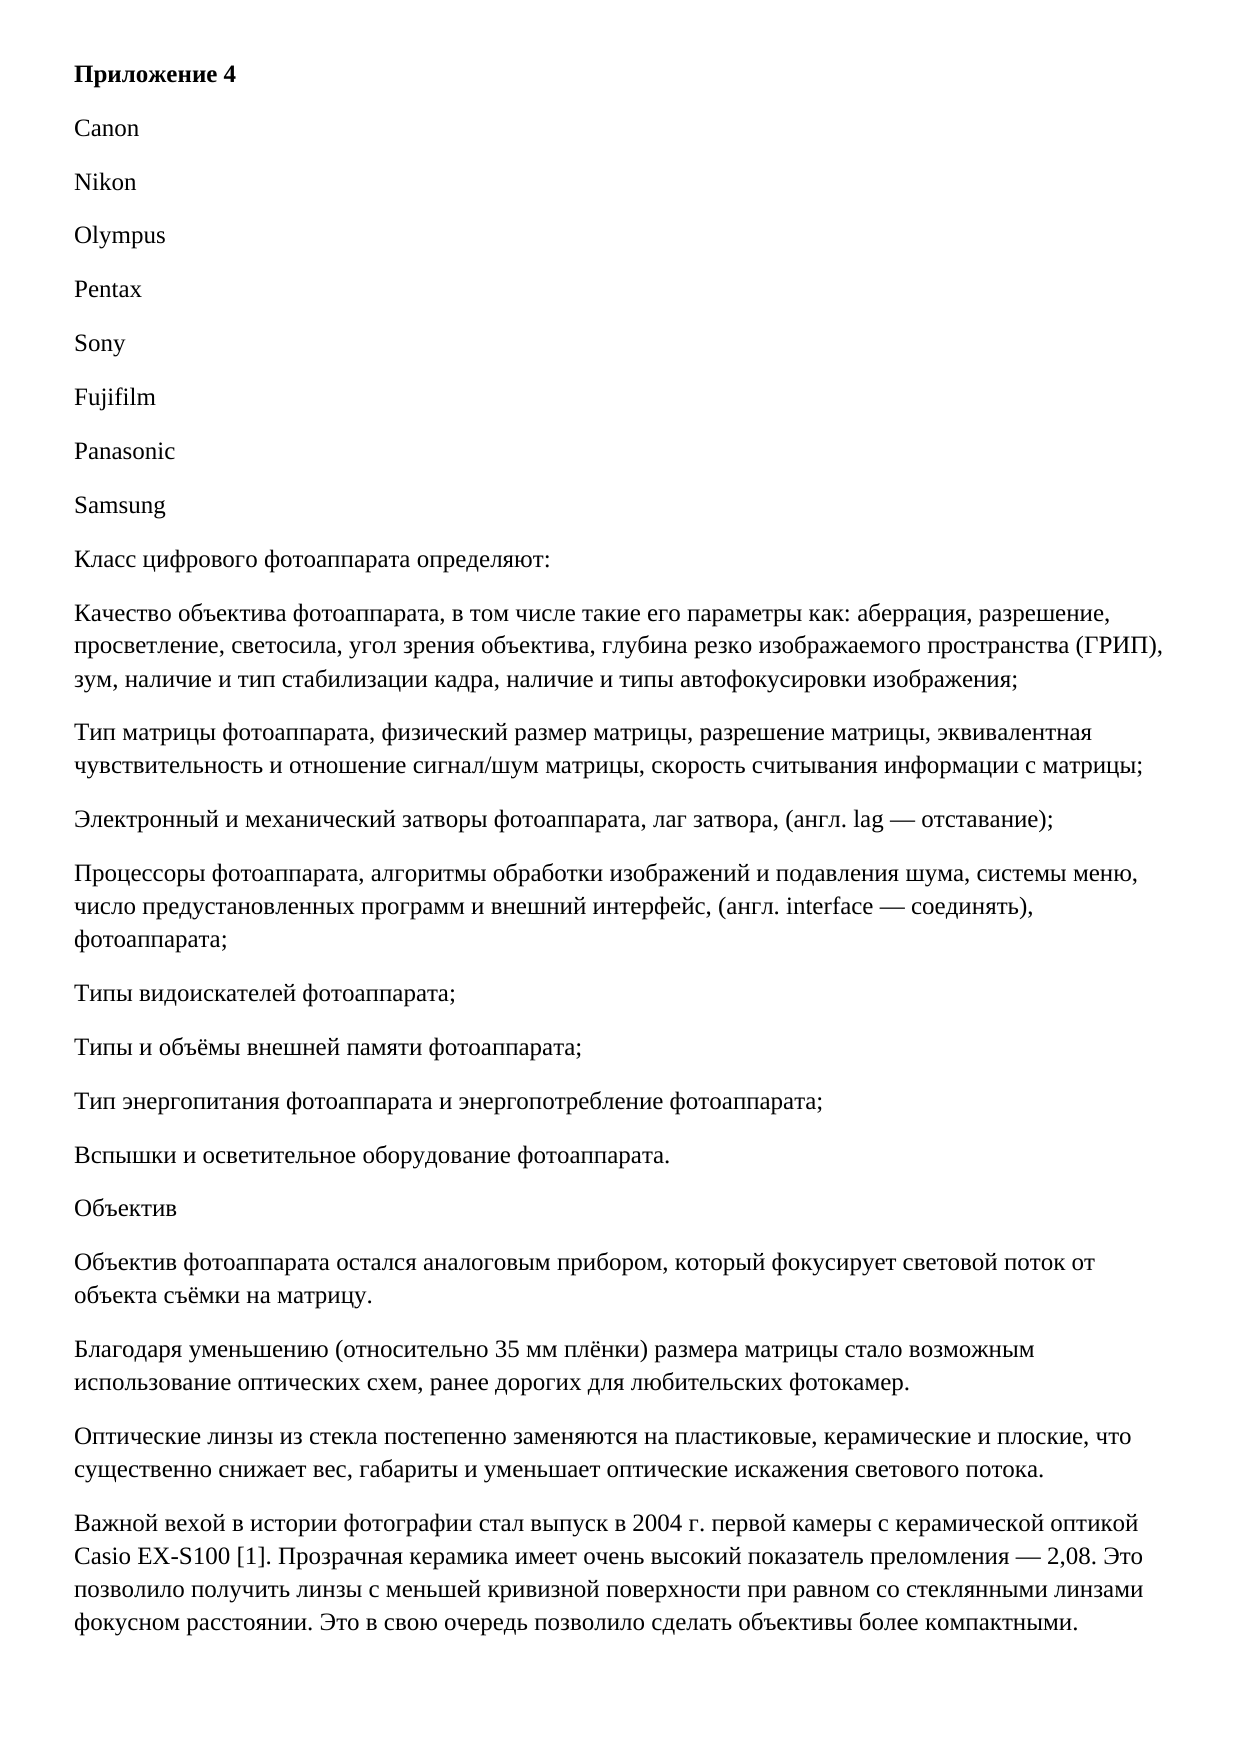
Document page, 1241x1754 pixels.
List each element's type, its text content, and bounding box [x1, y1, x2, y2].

text Olympus [74, 221, 1181, 249]
text Класс цифрового фотоаппарата определяют: [74, 544, 1181, 572]
text Тип матрицы фотоаппарата, физический размер матрицы, разрешение матрицы, эквивалентная чувствительность и отношение сигнал/шум матрицы, скорость считывания информации с матрицы; [74, 717, 1181, 779]
text Типы и объёмы внешней памяти фотоаппарата; [74, 1032, 1181, 1061]
text Тип энергопитания фотоаппарата и энергопотребление фотоаппарата; [74, 1086, 1181, 1114]
text Panasonic [74, 436, 1181, 465]
text Вспышки и осветительное оборудование фотоаппарата. [74, 1140, 1181, 1168]
text Sony [74, 328, 1181, 357]
text Процессоры фотоаппарата, алгоритмы обработки изображений и подавления шума, системы меню, число предустановленных программ и внешний интерфейс, (англ. interface — соединять), фотоаппарата; [74, 858, 1181, 953]
text Объектив фотоаппарата остался аналоговым прибором, который фокусирует световой поток от объекта съёмки на матрицу. [74, 1247, 1181, 1309]
text Оптические линзы из стекла постепенно заменяются на пластиковые, керамические и плоские, что существенно снижает вес, габариты и уменьшает оптические искажения светового потока. [74, 1421, 1181, 1483]
text Приложение 4 [74, 59, 1181, 88]
text Электронный и механический затворы фотоаппарата, лаг затвора, (англ. lag — отставание); [74, 804, 1181, 833]
text Благодаря уменьшению (относительно 35 мм плёнки) размера матрицы стало возможным использование оптических схем, ранее дорогих для любительских фотокамер. [74, 1334, 1181, 1396]
text Важной вехой в истории фотографии стал выпуск в 2004 г. первой камеры с керамической оптикой Сasio EX-S100 [1]. Прозрачная керамика имеет очень высокий показатель преломления — 2,08. Это позволило получить линзы с меньшей кривизной поверхности при равном со стеклянными линзами фокусном расстоянии. Это в свою очередь позволило сделать объективы более компактными. [74, 1508, 1181, 1636]
text Типы видоискателей фотоаппарата; [74, 978, 1181, 1007]
text Объектив [74, 1193, 1181, 1222]
text Fujifilm [74, 382, 1181, 411]
text Nikon [74, 167, 1181, 196]
text Pentax [74, 274, 1181, 303]
text Canon [74, 113, 1181, 142]
text Samsung [74, 490, 1181, 519]
text Качество объектива фотоаппарата, в том числе такие его параметры как: аберрация, разрешение, просветление, светосила, угол зрения объектива, глубина резко изображаемого пространства (ГРИП), зум, наличие и тип стабилизации кадра, наличие и типы автофокусировки изображения; [74, 598, 1181, 692]
